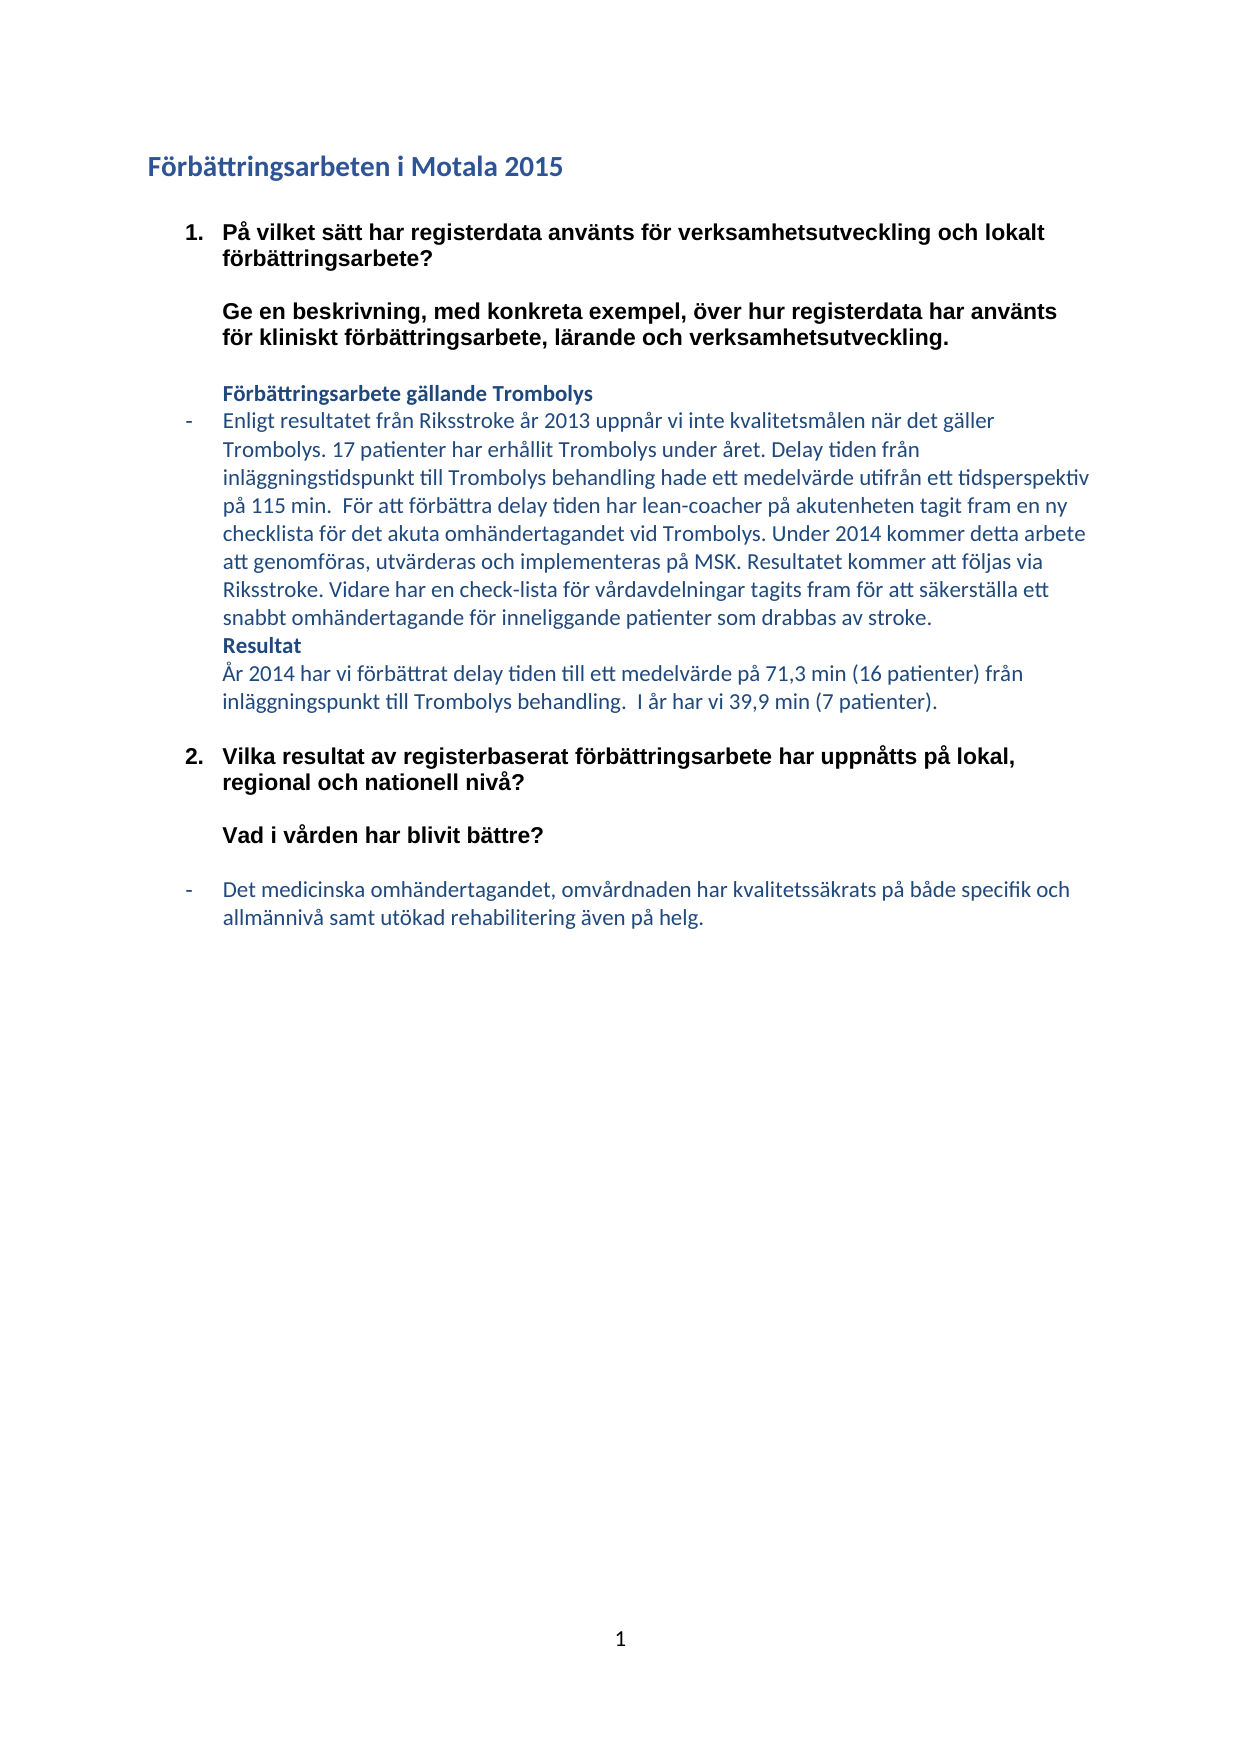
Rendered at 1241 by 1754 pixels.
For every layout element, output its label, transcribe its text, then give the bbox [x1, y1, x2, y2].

text År 2014 har vi förbättrat delay tiden till ett medelvärde på 71,3 min (16 patienter) från inläggningspunkt till Trombolys behandling. I år har vi 39,9 min (7 patienter). [222, 659, 1093, 715]
list Resultat [223, 631, 1093, 659]
text Vad i vården har blivit bättre? [222, 822, 1093, 848]
list På vilket sätt har registerdata använts för verksamhetsutveckling och lokalt förbättringsarbete? [185, 219, 1093, 272]
list Det medicinska omhändertagandet, omvårdnaden har kvalitetssäkrats på både specifik och allmännivå samt utökad rehabilitering även på helg. [185, 875, 1093, 931]
text Förbättringsarbeten i Motala 2015 [148, 148, 1093, 183]
list Ge en beskrivning, med konkreta exempel, över hur registerdata har använts för kliniskt förbättringsarbete, lärande och verksamhetsutveckling. [222, 298, 1093, 351]
subtitle Vilka resultat av registerbaserat förbättringsarbete har uppnåtts på lokal, regional och nationell nivå? [185, 743, 1093, 796]
list Enligt resultatet från Riksstroke år 2013 uppnår vi inte kvalitetsmålen när det gäller Trombolys. 17 patienter har erhållit Trombolys under året. Delay tiden från inläggningstidspunkt till Trombolys behandling hade ett medelvärde utifrån ett tidsperspektiv på 115 min. För att förbättra delay tiden har lean-coacher på akutenheten tagit fram en ny checklista för det akuta omhändertagandet vid Trombolys. Under 2014 kommer detta arbete att genomföras, utvärderas och implementeras på MSK. Resultatet kommer att följas via Riksstroke. Vidare har en check-lista för vårdavdelningar tagits fram för att säkerställa ett snabbt omhändertagande för inneliggande patienter som drabbas av stroke. [185, 407, 1093, 631]
list Förbättringsarbete gällande Trombolys [223, 379, 1093, 407]
